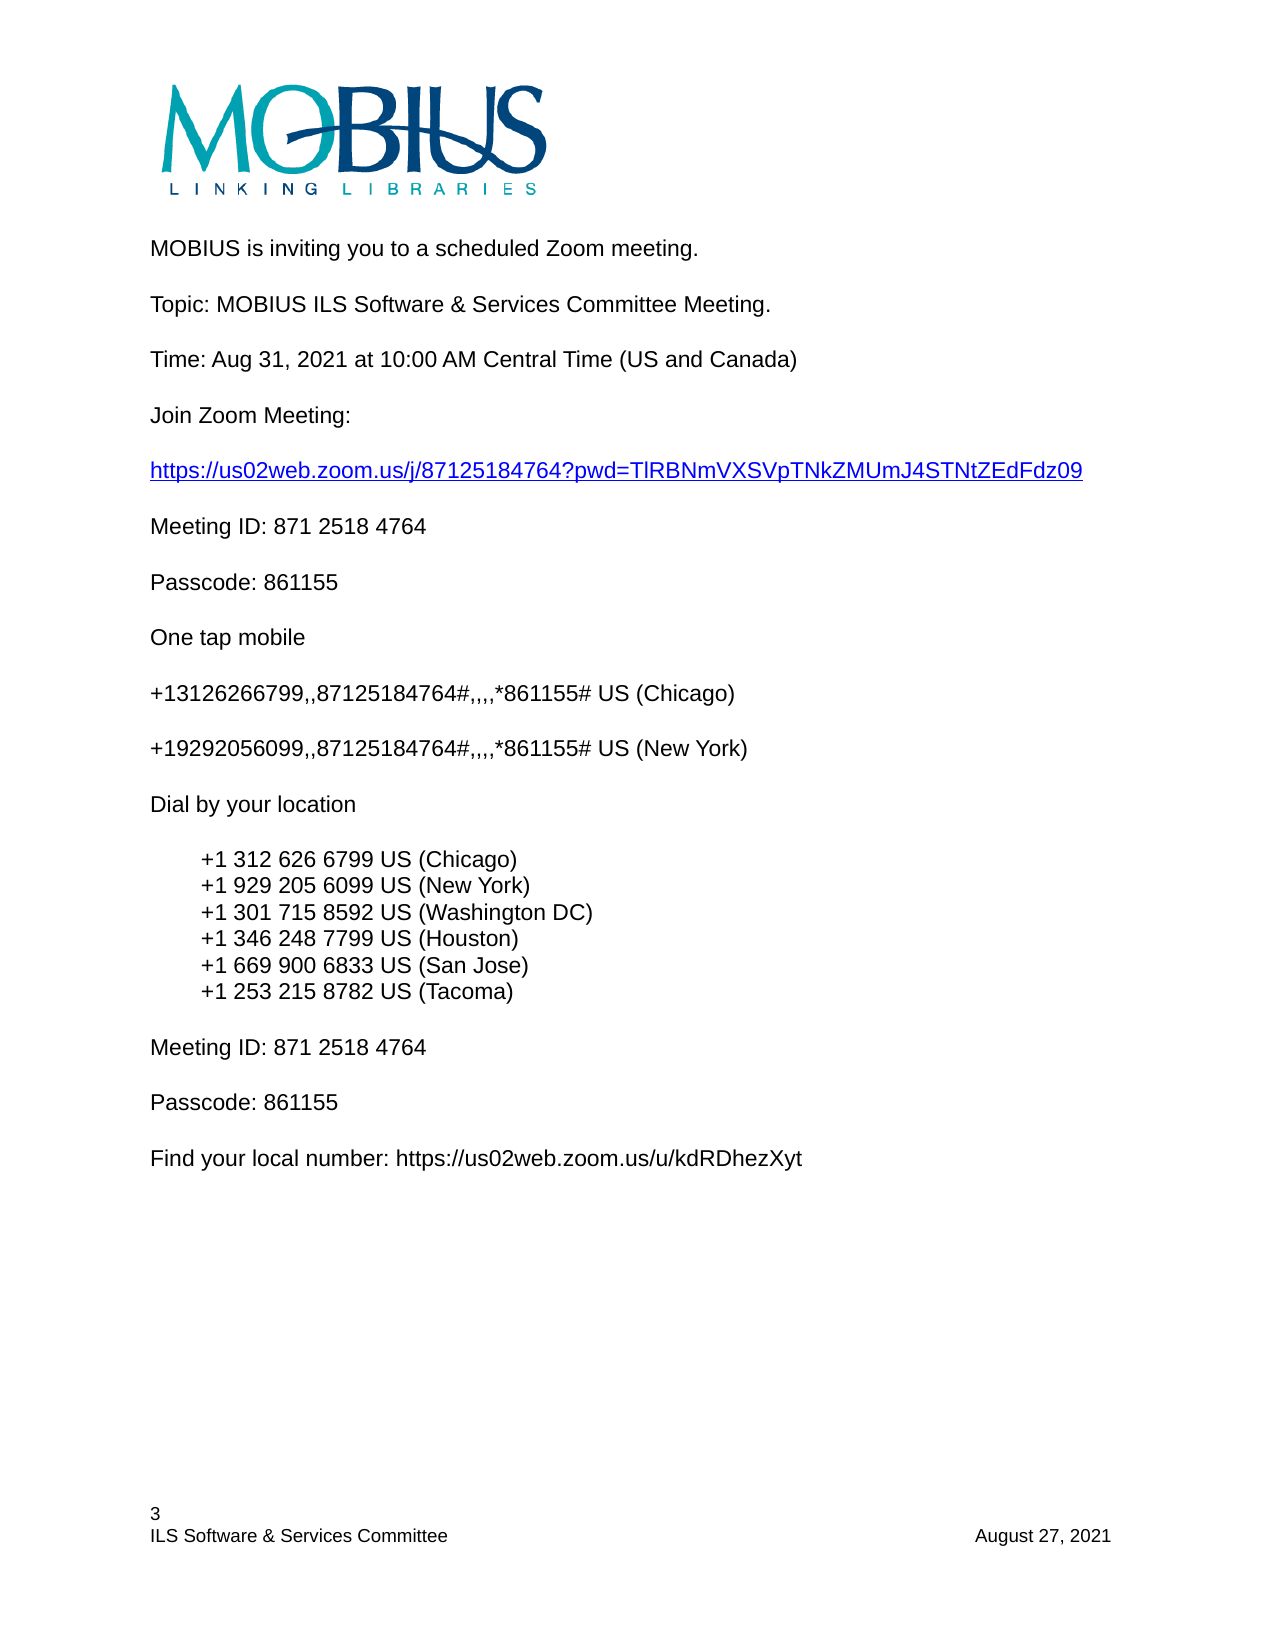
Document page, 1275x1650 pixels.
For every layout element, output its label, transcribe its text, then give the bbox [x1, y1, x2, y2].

subtitle Join Zoom Meeting: [150, 402, 1125, 428]
subtitle Find your local number: https://us02web.zoom.us/u/kdRDhezXyt [150, 1144, 1125, 1171]
subtitle +19292056099,,87125184764#,,,,*861155# US (New York) [150, 735, 1125, 761]
subtitle +13126266799,,87125184764#,,,,*861155# US (Chicago) [150, 679, 1125, 706]
subtitle +1 253 215 8782 US (Tacoma) [150, 978, 1125, 1004]
subtitle +1 346 248 7799 US (Houston) [150, 925, 1125, 952]
subtitle Topic: MOBIUS ILS Software & Services Committee Meeting. [150, 291, 1125, 317]
subtitle MOBIUS is inviting you to a scheduled Zoom meeting. [150, 235, 1125, 262]
subtitle One tap mobile [150, 624, 1125, 650]
subtitle Meeting ID: 871 2518 4764 [150, 1033, 1125, 1060]
subtitle Passcode: 861155 [150, 1089, 1125, 1115]
subtitle Passcode: 861155 [150, 568, 1125, 595]
subtitle +1 312 626 6799 US (Chicago) [150, 846, 1125, 872]
picture [150, 75, 555, 207]
subtitle https://us02web.zoom.us/j/87125184764?pwd=TlRBNmVXSVpTNkZMUmJ4STNtZEdFdz09 [150, 457, 1125, 484]
subtitle +1 669 900 6833 US (San Jose) [150, 952, 1125, 978]
subtitle +1 929 205 6099 US (New York) [150, 872, 1125, 899]
subtitle Time: Aug 31, 2021 at 10:00 AM Central Time (US and Canada) [150, 346, 1125, 373]
subtitle +1 301 715 8592 US (Washington DC) [150, 899, 1125, 925]
subtitle Meeting ID: 871 2518 4764 [150, 513, 1125, 539]
subtitle Dial by your location [150, 791, 1125, 817]
